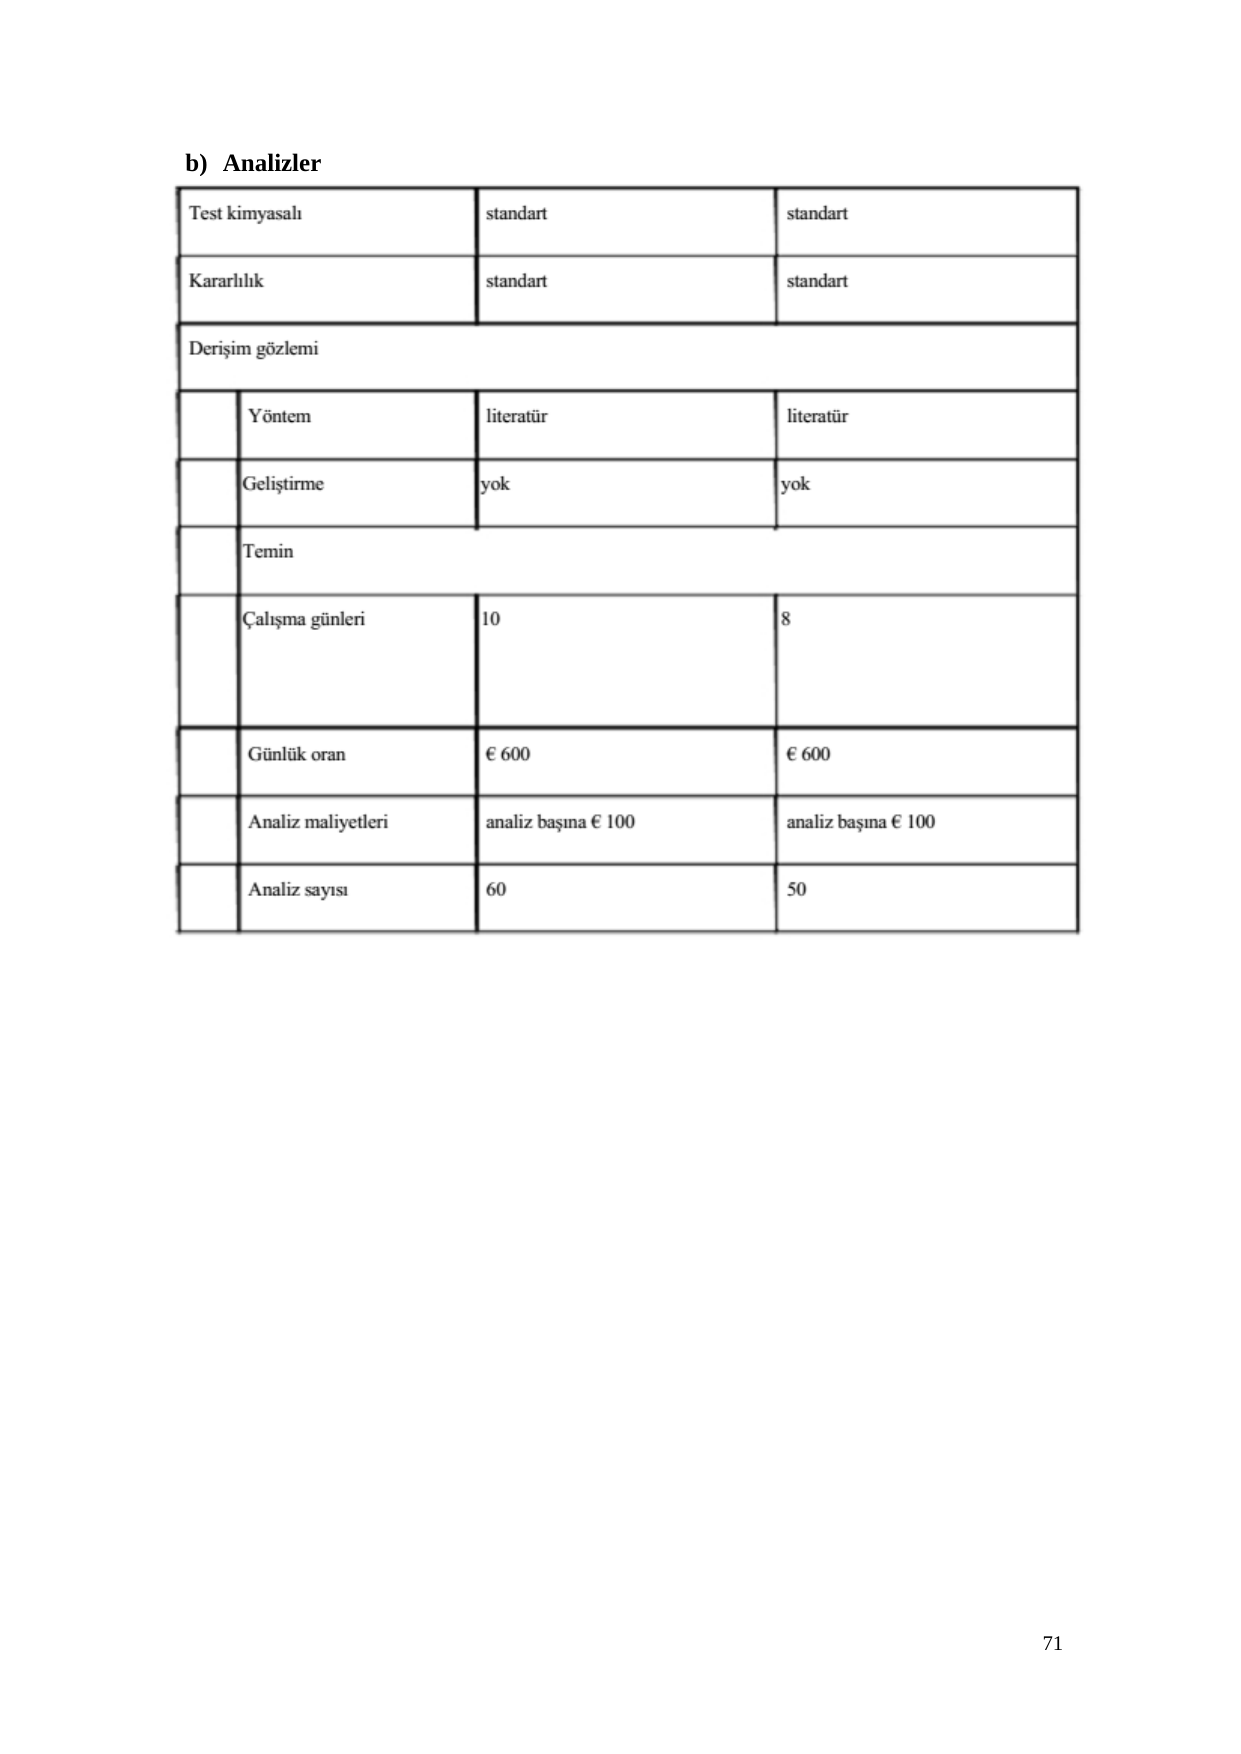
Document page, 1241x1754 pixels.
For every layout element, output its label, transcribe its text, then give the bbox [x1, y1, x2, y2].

picture [147, 176, 1108, 941]
list Analizler [185, 148, 1077, 176]
